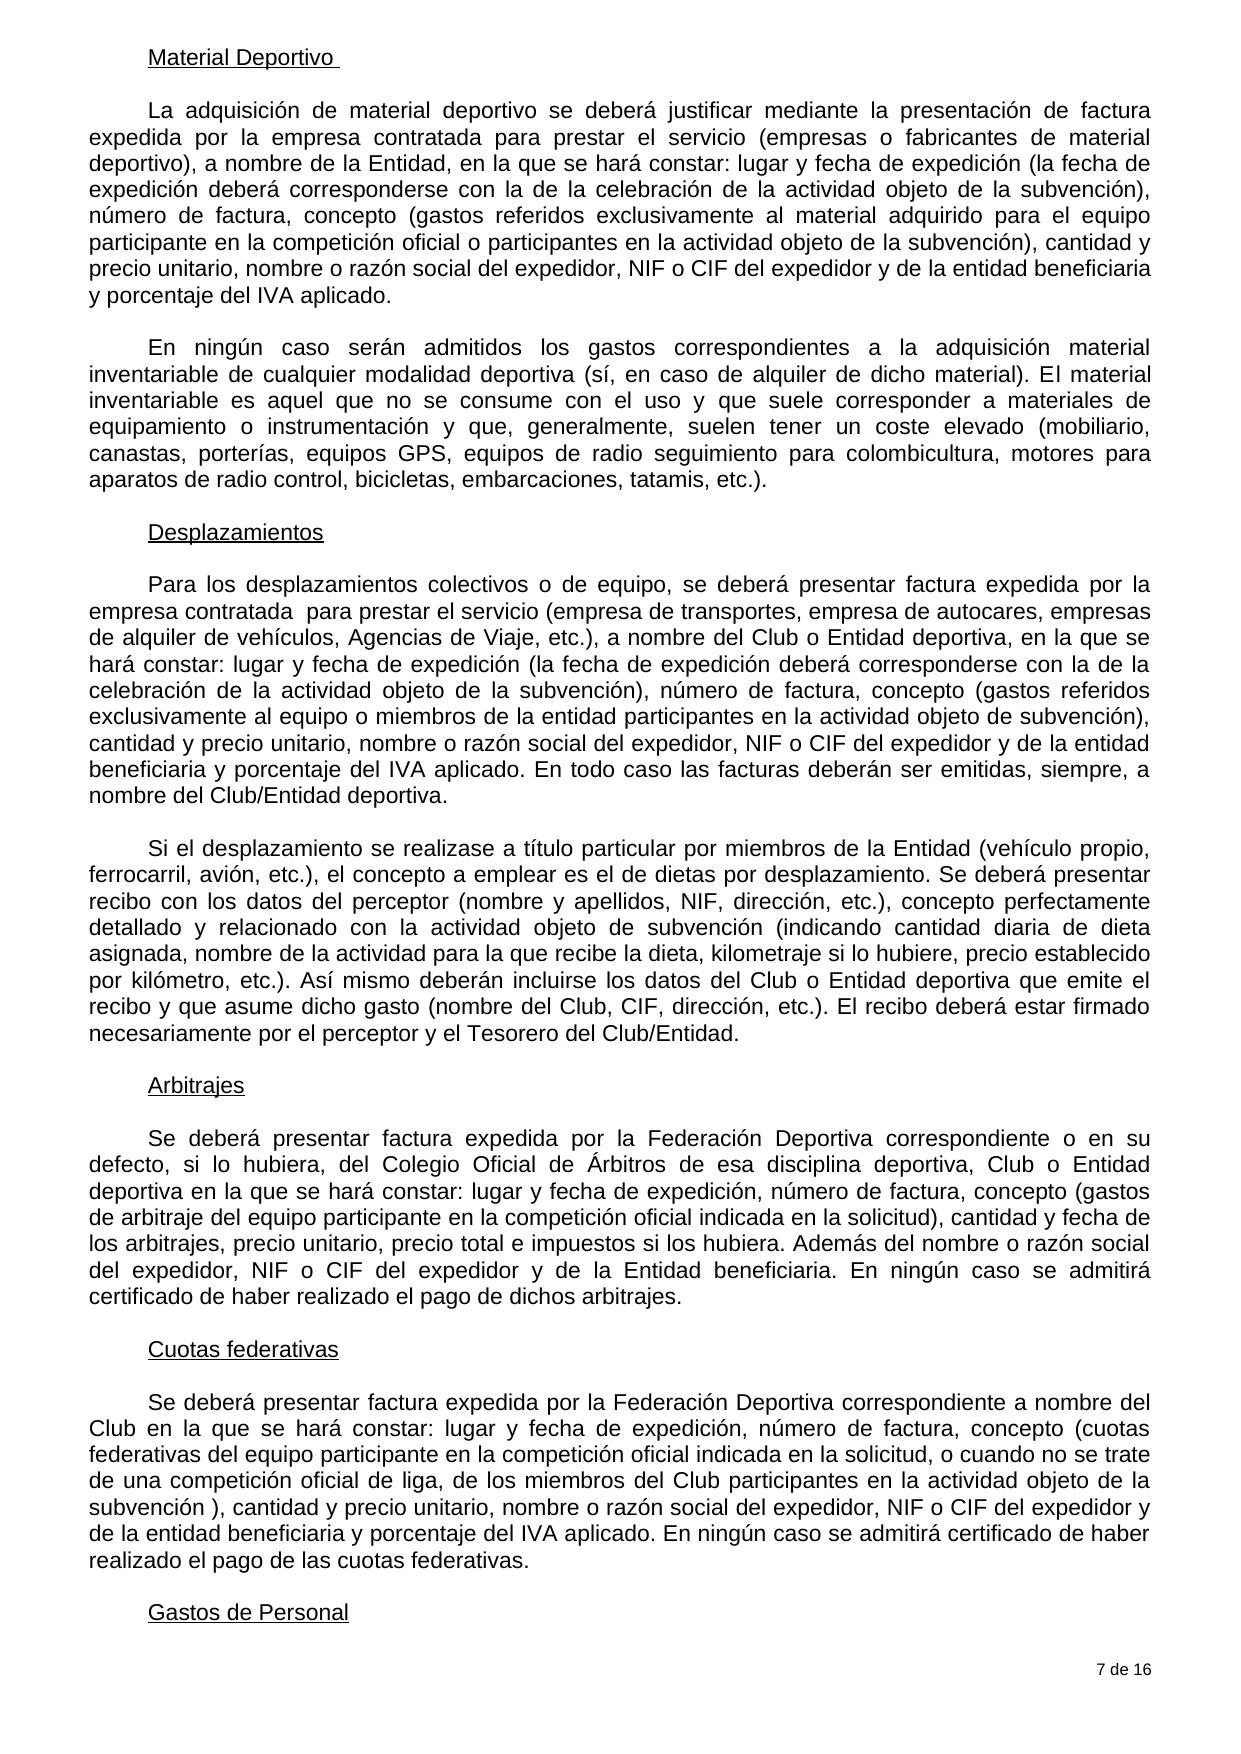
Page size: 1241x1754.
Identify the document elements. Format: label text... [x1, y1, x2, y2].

text Cuotas federativas [89, 1336, 1152, 1362]
text Se deberá presentar factura expedida por la Federación Deportiva correspondiente a nombre del Club en la que se hará constar: lugar y fecha de expedición, número de factura, concepto (cuotas federativas del equipo participante en la competición oficial indicada en la solicitud, o cuando no se trate de una competición oficial de liga, de los miembros del Club participantes en la actividad objeto de la subvención ), cantidad y precio unitario, nombre o razón social del expedidor, NIF o CIF del expedidor y de la entidad beneficiaria y porcentaje del IVA aplicado. En ningún caso se admitirá certificado de haber realizado el pago de las cuotas federativas. [89, 1388, 1152, 1573]
text Desplazamientos [89, 519, 1152, 545]
text Si el desplazamiento se realizase a título particular por miembros de la Entidad (vehículo propio, ferrocarril, avión, etc.), el concepto a emplear es el de dietas por desplazamiento. Se deberá presentar recibo con los datos del perceptor (nombre y apellidos, NIF, dirección, etc.), concepto perfectamente detallado y relacionado con la actividad objeto de subvención (indicando cantidad diaria de dieta asignada, nombre de la actividad para la que recibe la dieta, kilometraje si lo hubiere, precio establecido por kilómetro, etc.). Así mismo deberán incluirse los datos del Club o Entidad deportiva que emite el recibo y que asume dicho gasto (nombre del Club, CIF, dirección, etc.). El recibo deberá estar firmado necesariamente por el perceptor y el Tesorero del Club/Entidad. [89, 835, 1152, 1046]
text En ningún caso serán admitidos los gastos correspondientes a la adquisición material inventariable de cualquier modalidad deportiva (sí, en caso de alquiler de dicho material). El material inventariable es aquel que no se consume con el uso y que suele corresponder a materiales de equipamiento o instrumentación y que, generalmente, suelen tener un coste elevado (mobiliario, canastas, porterías, equipos GPS, equipos de radio seguimiento para colombicultura, motores para aparatos de radio control, bicicletas, embarcaciones, tatamis, etc.). [89, 334, 1152, 492]
text Para los desplazamientos colectivos o de equipo, se deberá presentar factura expedida por la empresa contratada para prestar el servicio (empresa de transportes, empresa de autocares, empresas de alquiler de vehículos, Agencias de Viaje, etc.), a nombre del Club o Entidad deportiva, en la que se hará constar: lugar y fecha de expedición (la fecha de expedición deberá corresponderse con la de la celebración de la actividad objeto de la subvención), número de factura, concepto (gastos referidos exclusivamente al equipo o miembros de la entidad participantes en la actividad objeto de subvención), cantidad y precio unitario, nombre o razón social del expedidor, NIF o CIF del expedidor y de la entidad beneficiaria y porcentaje del IVA aplicado. En todo caso las facturas deberán ser emitidas, siempre, a nombre del Club/Entidad deportiva. [89, 571, 1152, 809]
text La adquisición de material deportivo se deberá justificar mediante la presentación de factura expedida por la empresa contratada para prestar el servicio (empresas o fabricantes de material deportivo), a nombre de la Entidad, en la que se hará constar: lugar y fecha de expedición (la fecha de expedición deberá corresponderse con la de la celebración de la actividad objeto de la subvención), número de factura, concepto (gastos referidos exclusivamente al material adquirido para el equipo participante en la competición oficial o participantes en la actividad objeto de la subvención), cantidad y precio unitario, nombre o razón social del expedidor, NIF o CIF del expedidor y de la entidad beneficiaria y porcentaje del IVA aplicado. [89, 97, 1152, 308]
text Gastos de Personal [89, 1599, 1152, 1626]
text Material Deportivo [89, 44, 1152, 71]
text Arbitrajes [89, 1072, 1152, 1098]
text Se deberá presentar factura expedida por la Federación Deportiva correspondiente o en su defecto, si lo hubiera, del Colegio Oficial de Árbitros de esa disciplina deportiva, Club o Entidad deportiva en la que se hará constar: lugar y fecha de expedición, número de factura, concepto (gastos de arbitraje del equipo participante en la competición oficial indicada en la solicitud), cantidad y fecha de los arbitrajes, precio unitario, precio total e impuestos si los hubiera. Además del nombre o razón social del expedidor, NIF o CIF del expedidor y de la Entidad beneficiaria. En ningún caso se admitirá certificado de haber realizado el pago de dichos arbitrajes. [89, 1125, 1152, 1309]
